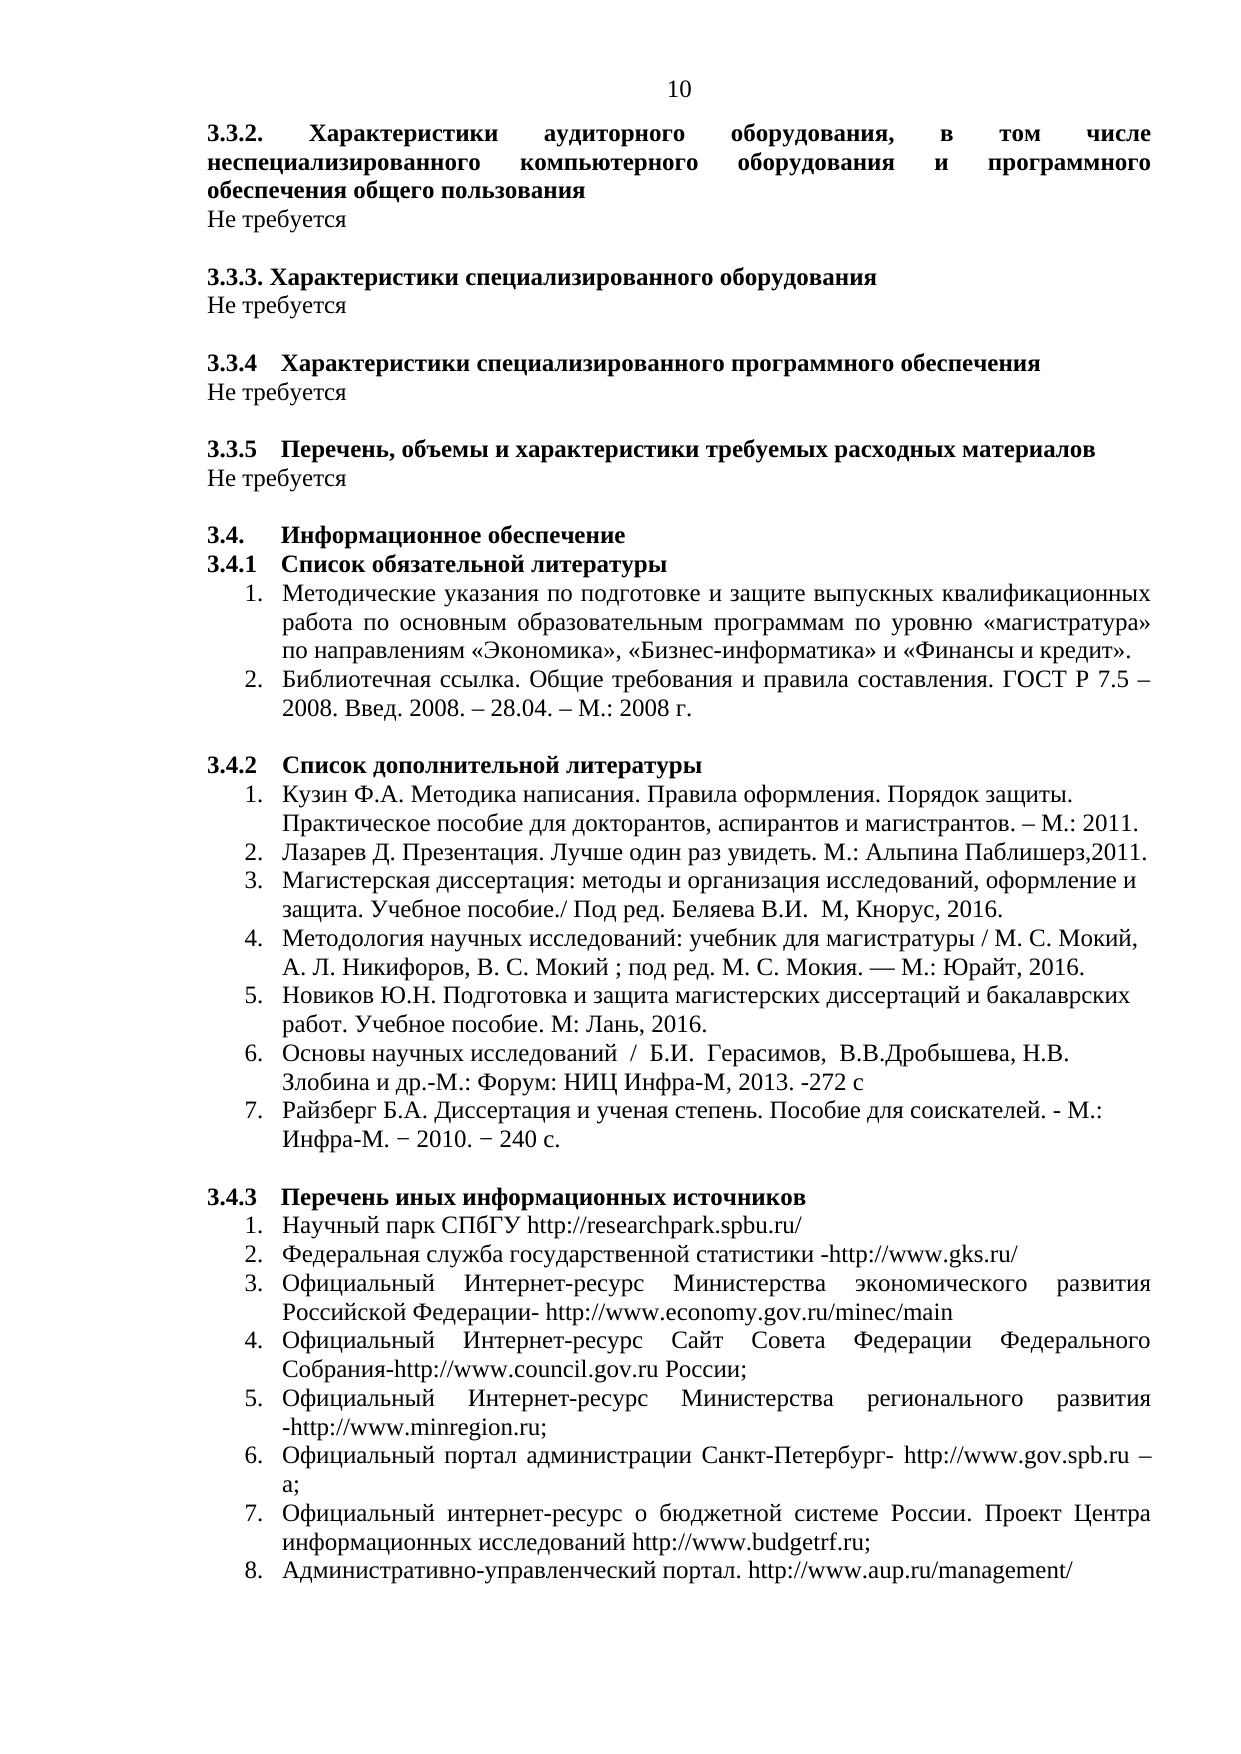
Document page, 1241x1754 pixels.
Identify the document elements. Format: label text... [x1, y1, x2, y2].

text 3.3.5 Перечень, объемы и характеристики требуемых расходных материалов [207, 434, 1152, 463]
list Магистерская диссертация: методы и организация исследований, оформление и защита. Учебное пособие./ Под ред. Беляева В.И. М, Кнорус, 2016. [244, 866, 1152, 923]
list Методология научных исследований: учебник для магистратуры / М. С. Мокий, А. Л. Никифоров, В. С. Мокий ; под ред. М. С. Мокия. — М.: Юрайт, 2016. [244, 923, 1152, 981]
text Не требуется [207, 463, 1152, 492]
list Федеральная служба государственной статистики -http://www.gks.ru/ [244, 1239, 1152, 1268]
list Библиотечная ссылка. Общие требования и правила составления. ГОСТ Р 7.5 – 2008. Введ. 2008. – 28.04. – М.: . [244, 664, 1152, 722]
list Официальный Интернет-ресурс Сайт Совета Федерации Федерального Собрания-http://www.council.gov.ru России; [244, 1326, 1152, 1383]
list Список дополнительной литературы [207, 751, 1152, 779]
list Официальный интернет-ресурс о бюджетной системе России. Проект Центра информационных исследований http://www.budgetrf.ru; [244, 1498, 1152, 1556]
list Научный парк СПбГУ http://researchpark.spbu.ru/ [244, 1211, 1152, 1239]
list Официальный Интернет-ресурс Министерства экономического развития Российской Федерации- http://www.economy.gov.ru/minec/main [244, 1268, 1152, 1326]
list Официальный Интернет-ресурс Министерства регионального развития -http://www.minregion.ru; [244, 1383, 1152, 1441]
list Административно-управленческий портал. http://www.aup.ru/management/ [244, 1556, 1152, 1584]
text 3.3.2. Характеристики аудиторного оборудования, в том числе неспециализированного компьютерного оборудования и программного обеспечения общего пользования [207, 118, 1152, 204]
text 3.4.3 Перечень иных информационных источников [207, 1182, 1152, 1211]
text Не требуется [207, 377, 1152, 406]
text 3.4. Информационное обеспечение [207, 521, 1152, 549]
list Райзберг Б.А. Диссертация и ученая степень. Пособие для соискателей. - М.: Инфра-М. − 2010. − 240 с. [244, 1096, 1152, 1153]
list Официальный портал администрации Санкт-Петербург- http://www.gov.spb.ru –а; [244, 1441, 1152, 1498]
list Новиков Ю.Н. Подготовка и защита магистерских диссертаций и бакалаврских работ. Учебное пособие. М: Лань, 2016. [244, 981, 1152, 1038]
list Лазарев Д. Презентация. Лучше один раз увидеть. М.: Альпина Паблишерз,2011. [244, 837, 1152, 866]
text 3.3.3. Характеристики специализированного оборудования [207, 262, 1152, 291]
text Не требуется [207, 204, 1152, 233]
list Методические указания по подготовке и защите выпускных квалификационных работа по основным образовательным программам по уровню «магистратура» по направлениям «Экономика», «Бизнес-информатика» и «Финансы и кредит». [244, 578, 1152, 664]
list Кузин Ф.А. Методика написания. Правила оформления. Порядок защиты. Практическое пособие для докторантов, аспирантов и магистрантов. – М.: 2011. [244, 779, 1152, 837]
text 3.4.1 Список обязательной литературы [207, 549, 1152, 578]
text Не требуется [207, 291, 1152, 319]
list Основы научных исследований / Б.И. Герасимов, В.В.Дробышева, Н.В. Злобина и др.-М.: Форум: НИЦ Инфра-М, 2013. -272 с [244, 1038, 1152, 1096]
text 3.3.4 Характеристики специализированного программного обеспечения [207, 348, 1152, 377]
